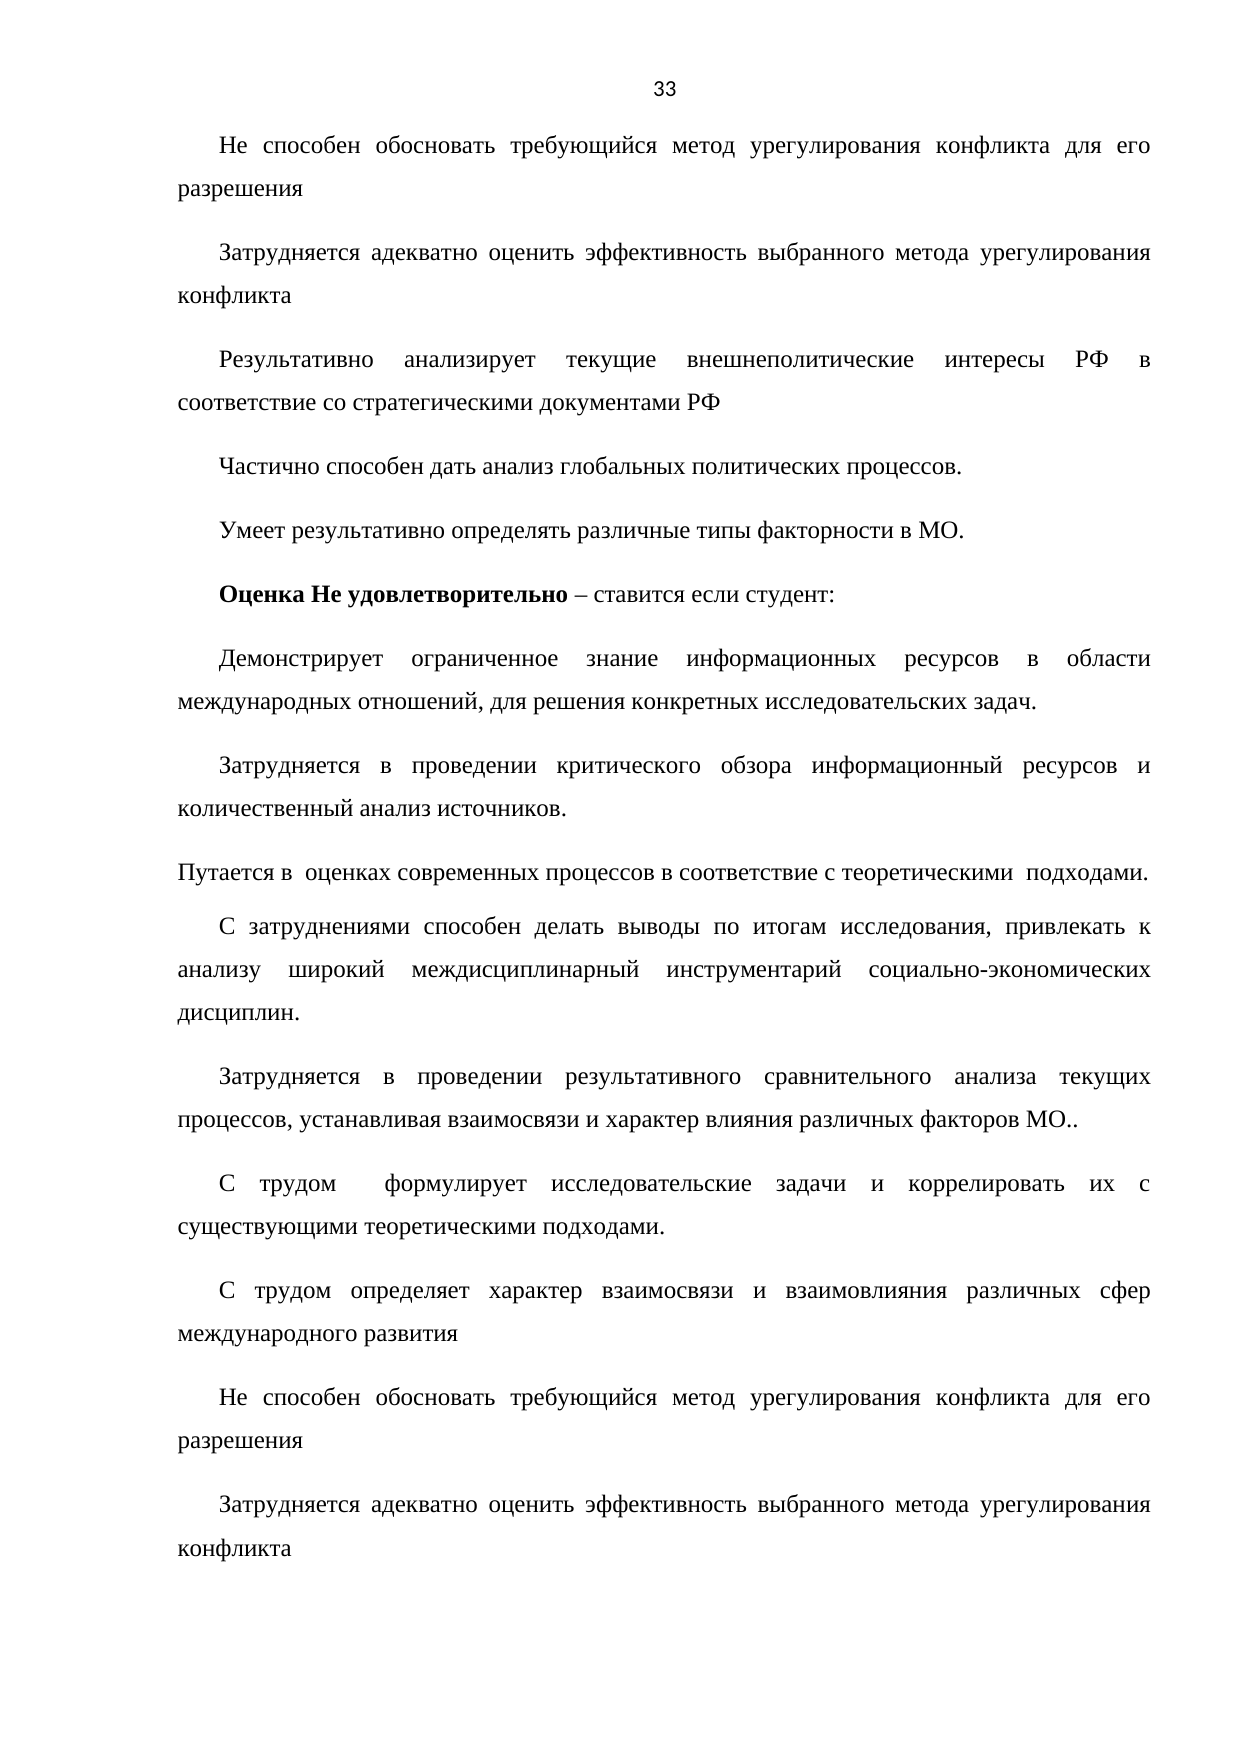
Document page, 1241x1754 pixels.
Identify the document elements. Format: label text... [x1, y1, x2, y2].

text Затрудняется в проведении критического обзора информационный ресурсов и количественный анализ источников. [177, 750, 1152, 822]
text Оценка Не удовлетворительно – ставится если студент: [177, 579, 1152, 608]
text Затрудняется в проведении результативного сравнительного анализа текущих процессов, устанавливая взаимосвязи и характер влияния различных факторов МО.. [177, 1061, 1152, 1133]
text С затруднениями способен делать выводы по итогам исследования, привлекать к анализу широкий междисциплинарный инструментарий социально-экономических дисциплин. [177, 911, 1152, 1026]
text Затрудняется адекватно оценить эффективность выбранного метода урегулирования конфликта [177, 237, 1152, 309]
text Затрудняется адекватно оценить эффективность выбранного метода урегулирования конфликта [177, 1489, 1152, 1561]
text Демонстрирует ограниченное знание информационных ресурсов в области международных отношений, для решения конкретных исследовательских задач. [177, 643, 1152, 715]
text Не способен обосновать требующийся метод урегулирования конфликта для его разрешения [177, 1382, 1152, 1454]
text Путается в оценках современных процессов в соответствие с теоретическими подходами. [177, 857, 1152, 886]
text Частично способен дать анализ глобальных политических процессов. [177, 451, 1152, 480]
text С трудом формулирует исследовательские задачи и коррелировать их с существующими теоретическими подходами. [177, 1168, 1152, 1240]
text Умеет результативно определять различные типы факторности в МО. [177, 515, 1152, 544]
text Результативно анализирует текущие внешнеполитические интересы РФ в соответствие со стратегическими документами РФ [177, 344, 1152, 416]
text Не способен обосновать требующийся метод урегулирования конфликта для его разрешения [177, 130, 1152, 202]
text С трудом определяет характер взаимосвязи и взаимовлияния различных сфер международного развития [177, 1275, 1152, 1347]
